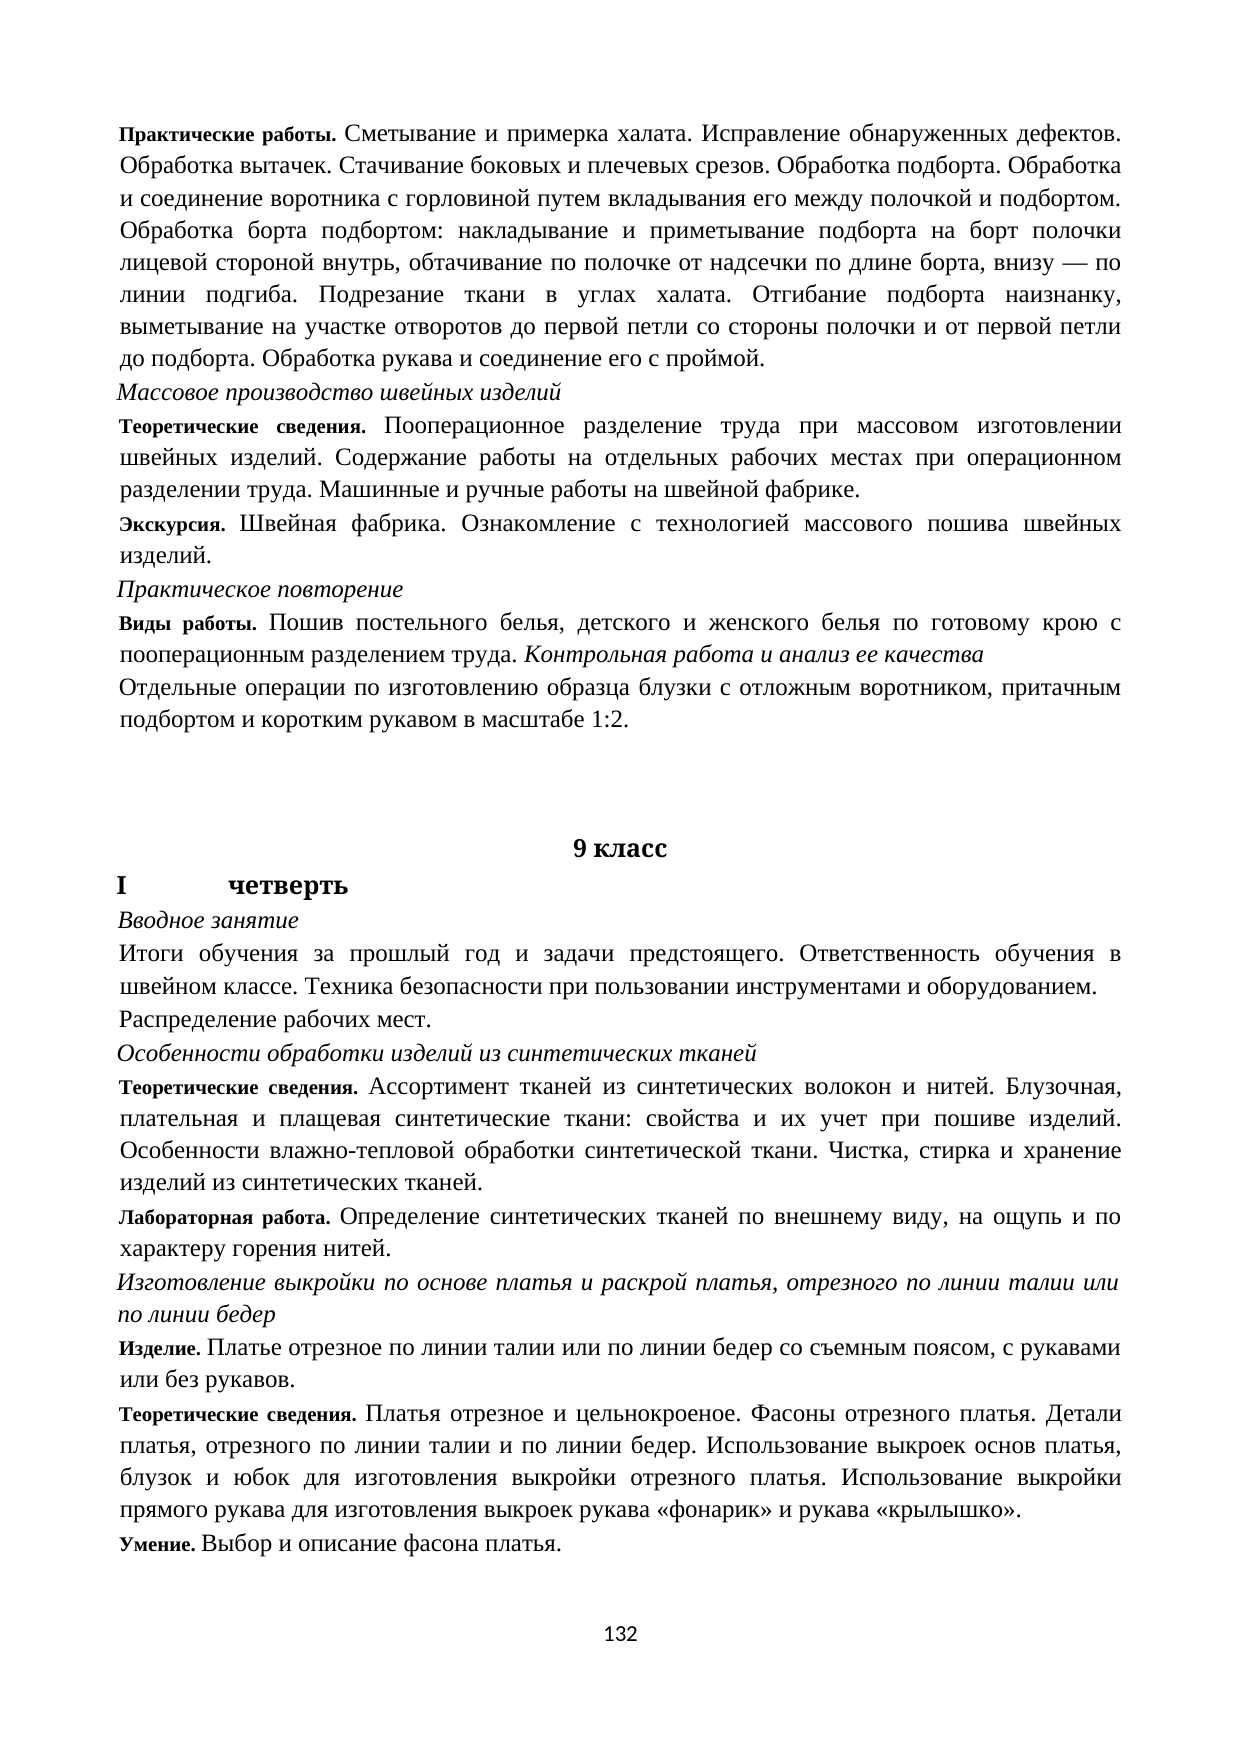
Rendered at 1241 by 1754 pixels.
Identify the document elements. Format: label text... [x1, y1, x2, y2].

text Изготовление выкройки по основе платья и раскрой платья, отрезного по линии талии или по линии бедер [116, 1267, 1123, 1328]
text Теоретические сведения. Ассортимент тканей из синтетических волокон и нитей. Блузочная, плательная и плащевая синтетические ткани: свойства и их учет при пошиве изделий. Особенности влажно-тепловой обработки синтетической ткани. Чистка, стирка и хранение изделий из синтетических тканей. [118, 1071, 1122, 1196]
text Особенности обработки изделий из синтетических тканей [116, 1038, 1123, 1067]
text Виды работы. Пошив постельного белья, детского и женского белья по готовому крою с пооперационным разделением труда. Контрольная работа и анализ ее качества [118, 607, 1122, 667]
text I четверть Вводное занятие [116, 868, 348, 934]
text Практические работы. Сметывание и примерка халата. Исправление обнаруженных дефектов. Обработка вытачек. Стачивание боковых и плечевых срезов. Обработка подборта. Обработка и соединение воротника с горловиной путем вкладывания его между полочкой и подбортом. Обработка борта подбортом: накладывание и приметывание подборта на борт полочки лицевой стороной внутрь, обтачивание по полочке от надсечки по длине борта, внизу — по линии подгиба. Подрезание ткани в углах халата. Отгибание подборта наизнанку, выметывание на участке отворотов до первой петли со стороны полочки и от первой петли до подборта. Обработка рукава и соединение его с проймой. [118, 118, 1122, 372]
text Теоретические сведения. Пооперационное разделение труда при массовом изготовлении швейных изделий. Содержание работы на отдельных рабочих местах при операционном разделении труда. Машинные и ручные работы на швейной фабрике. [118, 410, 1122, 503]
text Отдельные операции по изготовлению образца блузки с отложным воротником, притачным подбортом и коротким рукавом в масштабе 1:2. [118, 672, 1122, 733]
text Экскурсия. Швейная фабрика. Ознакомление с технологией массового пошива швейных изделий. [118, 508, 1122, 569]
text Массовое производство швейных изделий [116, 377, 1123, 406]
text Лабораторная работа. Определение синтетических тканей по внешнему виду, на ощупь и по характеру горения нитей. [118, 1201, 1122, 1262]
text Практическое повторение [116, 574, 1123, 602]
text Распределение рабочих мест. [118, 1004, 1122, 1033]
text Изделие. Платье отрезное по линии талии или по линии бедер со съемным поясом, с рукавами или без рукавов. [118, 1332, 1122, 1393]
text Итоги обучения за прошлый год и задачи предстоящего. Ответственность обучения в швейном классе. Техника безопасности при пользовании инструментами и оборудованием. [118, 938, 1122, 999]
text 9 класс [118, 831, 1122, 865]
text Теоретические сведения. Платья отрезное и цельнокроеное. Фасоны отрезного платья. Детали платья, отрезного по линии талии и по линии бедер. Использование выкроек основ платья, блузок и юбок для изготовления выкройки отрезного платья. Использование выкройки прямого рукава для изготовления выкроек рукава «фонарик» и рукава «крылышко». [118, 1398, 1122, 1523]
text Умение. Выбор и описание фасона платья. [118, 1528, 1122, 1556]
